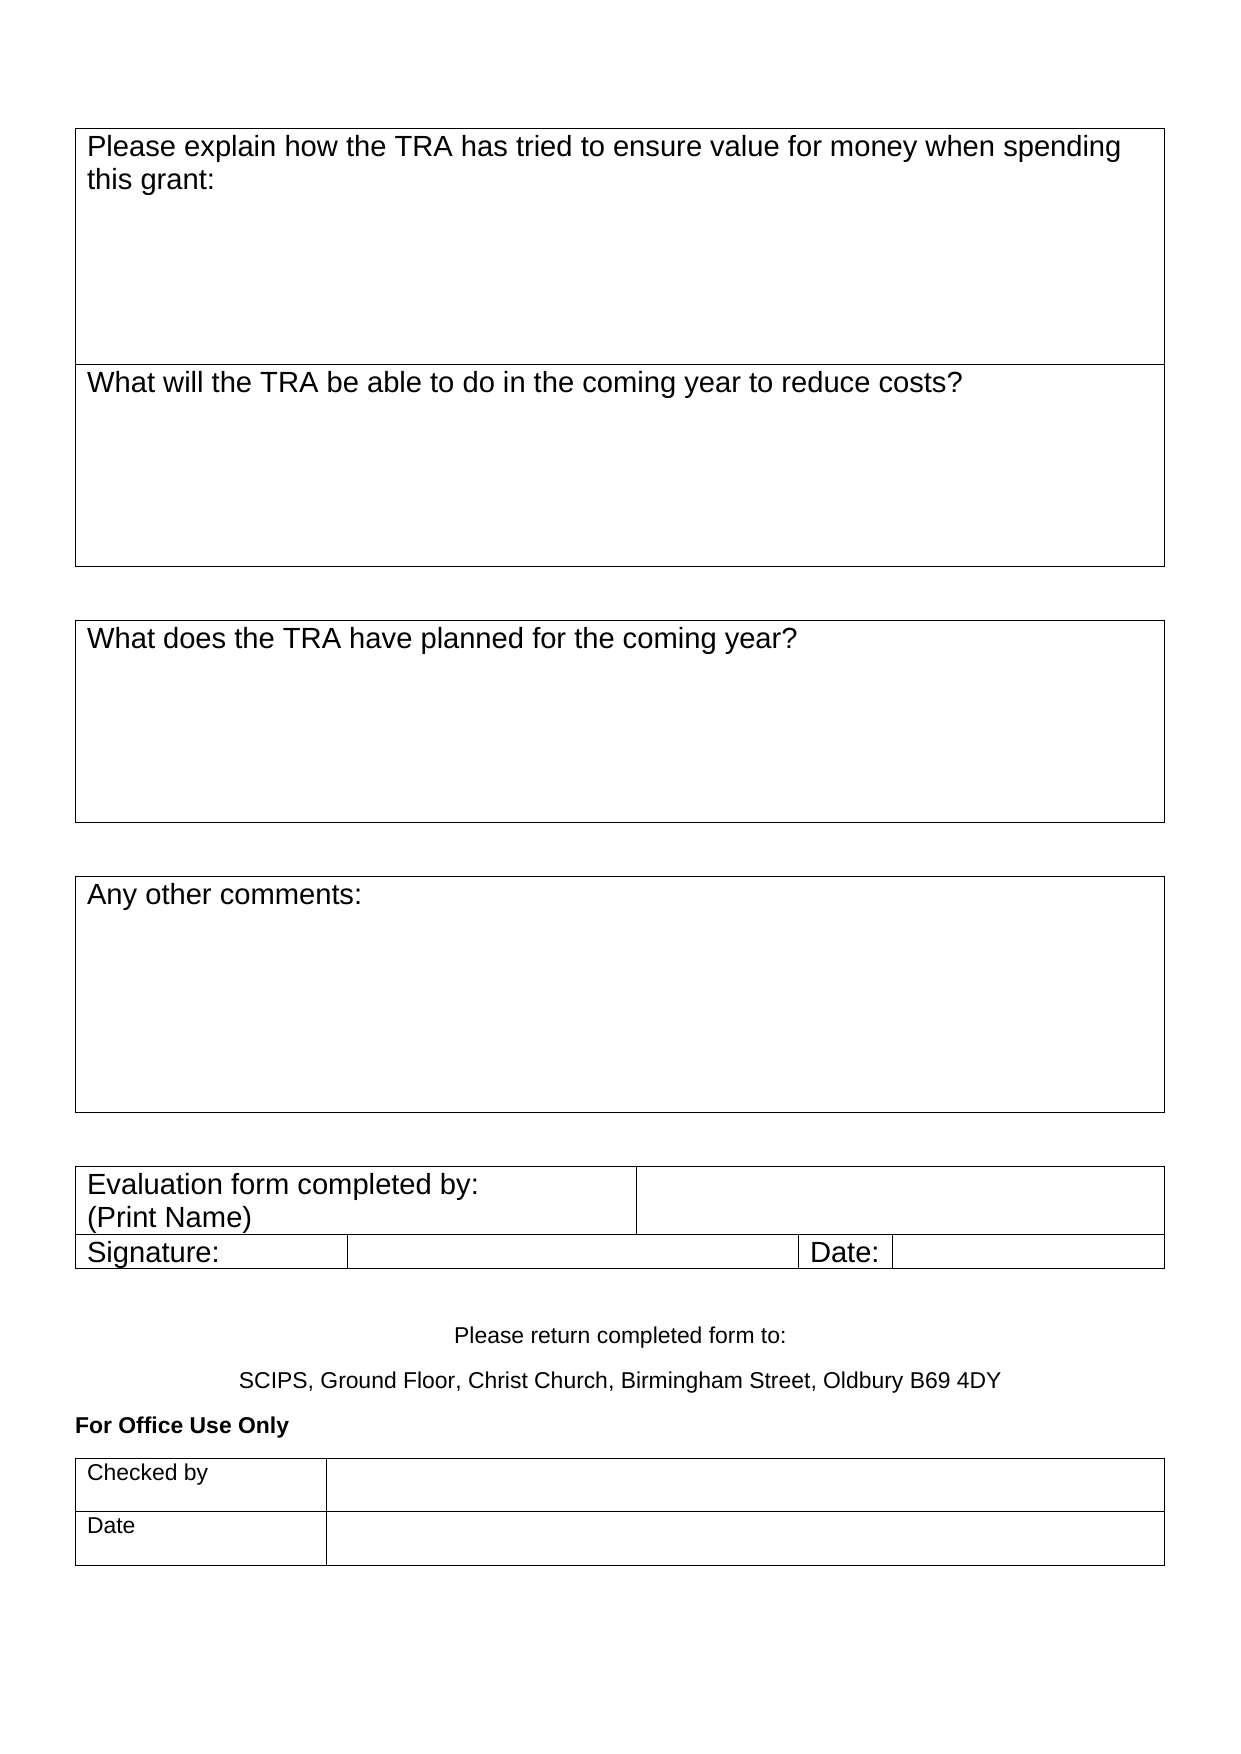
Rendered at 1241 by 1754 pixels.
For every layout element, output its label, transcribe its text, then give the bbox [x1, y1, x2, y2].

table_cell Signature: [76, 1235, 347, 1268]
table_cell [348, 1235, 798, 1268]
table_header Checked by [76, 1459, 326, 1511]
table_cell What will the TRA be able to do in the coming year to reduce costs? [76, 365, 1164, 566]
table_header Please explain how the TRA has tried to ensure value for money when spending this grant: [76, 129, 1164, 364]
table_header [327, 1459, 1164, 1511]
table_header [637, 1167, 1164, 1234]
table_header Evaluation form completed by: (Print Name) [76, 1167, 636, 1234]
table_header What does the TRA have planned for the coming year? [76, 621, 1164, 822]
text For Office Use Only [75, 1412, 1165, 1439]
table_cell [327, 1512, 1164, 1565]
text Please return completed form to: [75, 1322, 1165, 1348]
table_header Any other comments: [76, 877, 1164, 1112]
table_cell [893, 1235, 1164, 1268]
table_cell Date [76, 1512, 326, 1565]
table_cell Date: [799, 1235, 892, 1268]
text SCIPS, Ground Floor, Christ Church, Birmingham Street, Oldbury B69 4DY [75, 1367, 1165, 1394]
